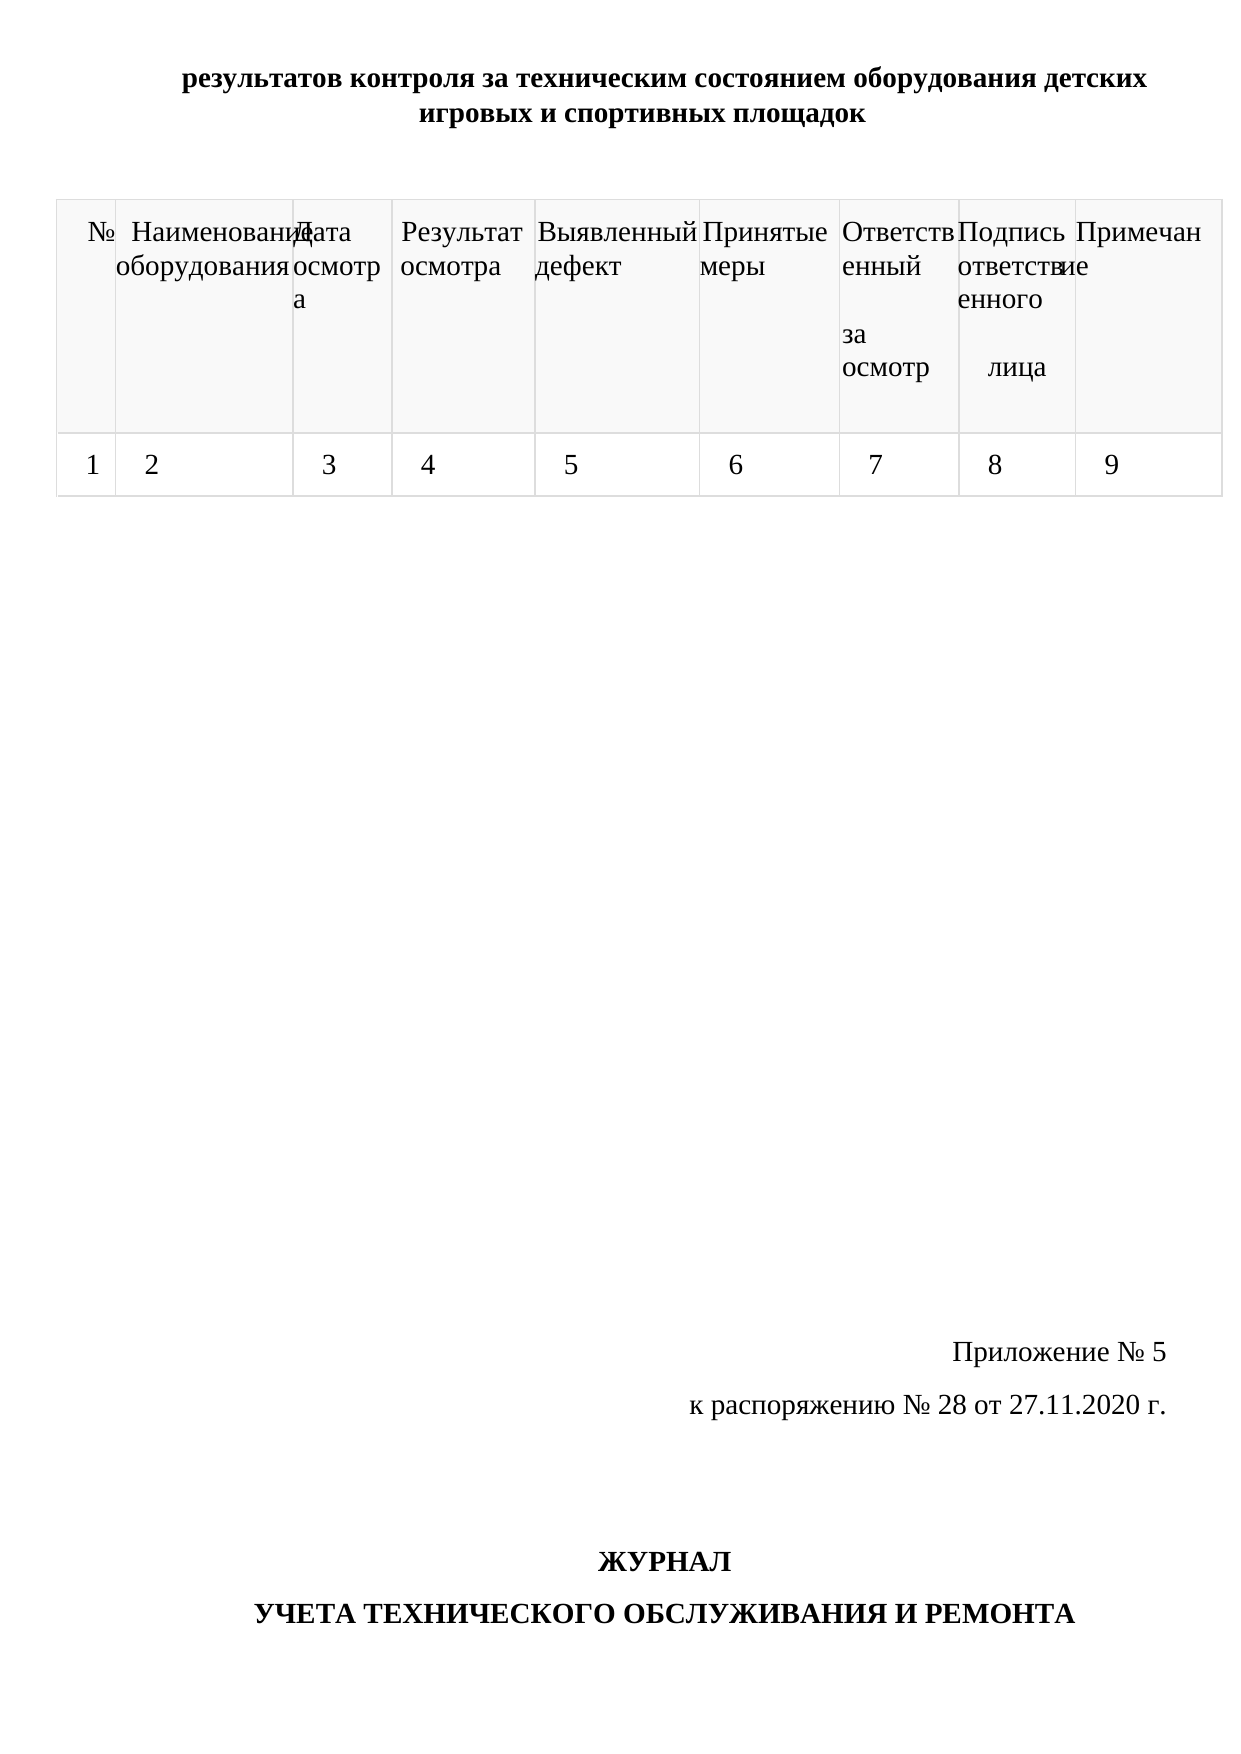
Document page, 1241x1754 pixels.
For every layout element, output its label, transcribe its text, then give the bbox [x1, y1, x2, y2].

table_header Принятые меры [700, 200, 839, 432]
table_cell 5 [536, 434, 699, 495]
table_header Дата осмотра [294, 200, 391, 432]
text УЧЕТА ТЕХНИЧЕСКОГО ОБСЛУЖИВАНИЯ И РЕМОНТА [118, 1595, 1167, 1629]
table_header Подпись ответственного лица [960, 200, 1075, 432]
table_header Ответственный за осмотр [840, 200, 958, 432]
table_cell 2 [116, 434, 292, 495]
text к распоряжению № 28 от 27.11.2020 г. [118, 1386, 1167, 1420]
table_cell 9 [1076, 434, 1221, 495]
table_cell 1 [57, 433, 115, 495]
table_cell 4 [393, 434, 534, 495]
text результатов контроля за техническим состоянием оборудования детских игровых и спортивных площадок [118, 59, 1167, 129]
table_header Наименование оборудования [116, 200, 292, 432]
table_cell 3 [294, 434, 391, 495]
table_cell 7 [840, 434, 958, 495]
table_header Примечание [1076, 200, 1221, 432]
table_cell 6 [700, 434, 839, 495]
table_header Результат осмотра [393, 200, 534, 432]
text Приложение № 5 [118, 1333, 1167, 1368]
table_cell 8 [960, 434, 1075, 495]
text ЖУРНАЛ [118, 1542, 1167, 1577]
table_header № [57, 200, 115, 432]
table_header Выявленный дефект [536, 200, 699, 432]
